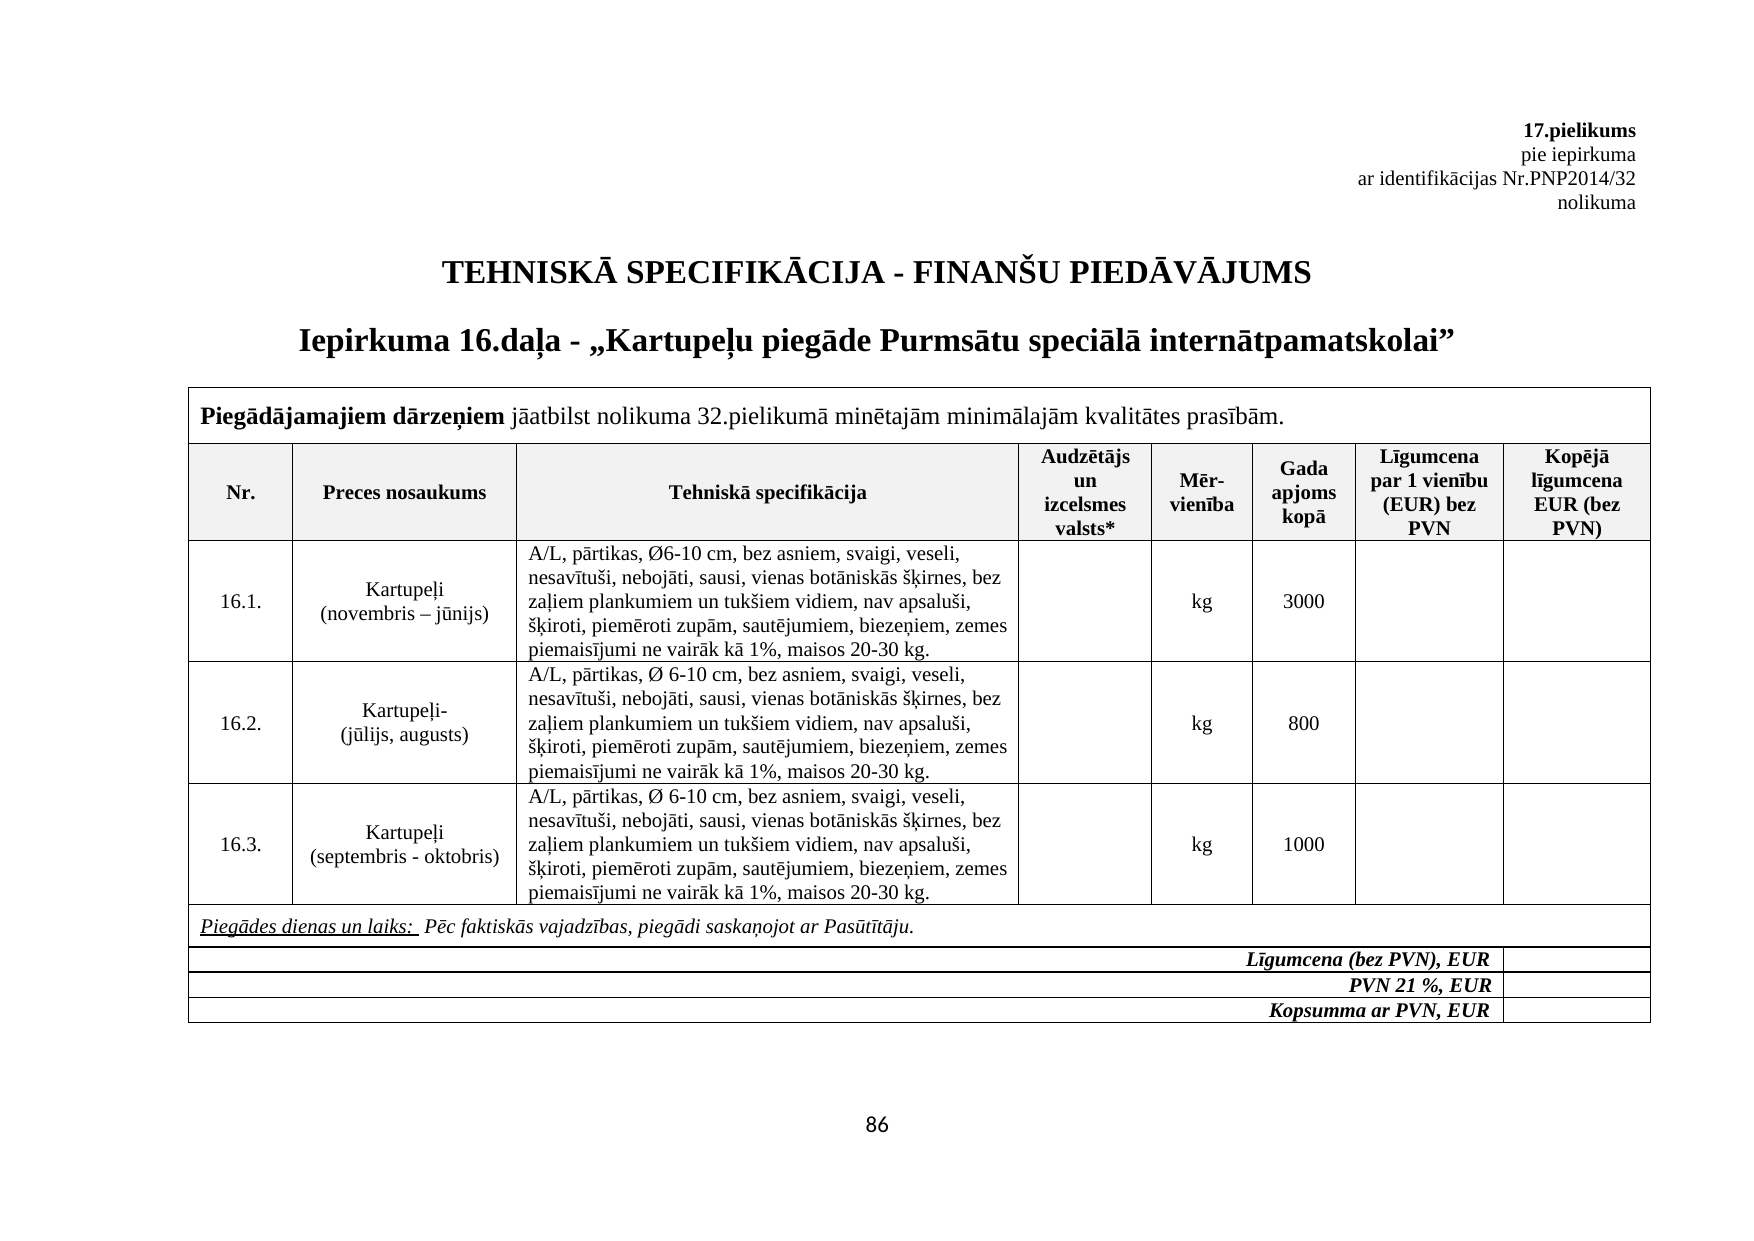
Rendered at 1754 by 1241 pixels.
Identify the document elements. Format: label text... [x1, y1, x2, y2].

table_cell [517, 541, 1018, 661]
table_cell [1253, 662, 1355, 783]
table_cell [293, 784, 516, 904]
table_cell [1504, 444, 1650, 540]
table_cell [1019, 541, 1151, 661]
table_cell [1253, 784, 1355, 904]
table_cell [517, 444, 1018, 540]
text nolikuma [118, 190, 1636, 214]
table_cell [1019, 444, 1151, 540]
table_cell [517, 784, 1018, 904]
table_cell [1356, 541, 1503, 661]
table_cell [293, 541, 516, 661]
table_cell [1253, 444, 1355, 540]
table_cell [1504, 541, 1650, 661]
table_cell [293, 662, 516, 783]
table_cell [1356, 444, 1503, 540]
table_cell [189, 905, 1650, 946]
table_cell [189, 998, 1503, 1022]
text Iepirkuma 16.daļa - „Kartupeļu piegāde Purmsātu speciālā internātpamatskolai” [118, 320, 1636, 358]
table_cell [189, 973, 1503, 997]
text 17.pielikums [118, 118, 1636, 142]
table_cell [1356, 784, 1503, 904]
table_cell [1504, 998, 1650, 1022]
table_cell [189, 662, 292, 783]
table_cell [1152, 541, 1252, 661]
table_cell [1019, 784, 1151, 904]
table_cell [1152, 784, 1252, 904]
text TEHNISKĀ SPECIFIKĀCIJA - FINANŠU PIEDĀVĀJUMS [118, 253, 1636, 291]
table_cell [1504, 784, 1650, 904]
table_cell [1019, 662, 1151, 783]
text ar identifikācijas Nr.PNP2014/32 [118, 166, 1636, 190]
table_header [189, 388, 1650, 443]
text pie iepirkuma [118, 142, 1636, 166]
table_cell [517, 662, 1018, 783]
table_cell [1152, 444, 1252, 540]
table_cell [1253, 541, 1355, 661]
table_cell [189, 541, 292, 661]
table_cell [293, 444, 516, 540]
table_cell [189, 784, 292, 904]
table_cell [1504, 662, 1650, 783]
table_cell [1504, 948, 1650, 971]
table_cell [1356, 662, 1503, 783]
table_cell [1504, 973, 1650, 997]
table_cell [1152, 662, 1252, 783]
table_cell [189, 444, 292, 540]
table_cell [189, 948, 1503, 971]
